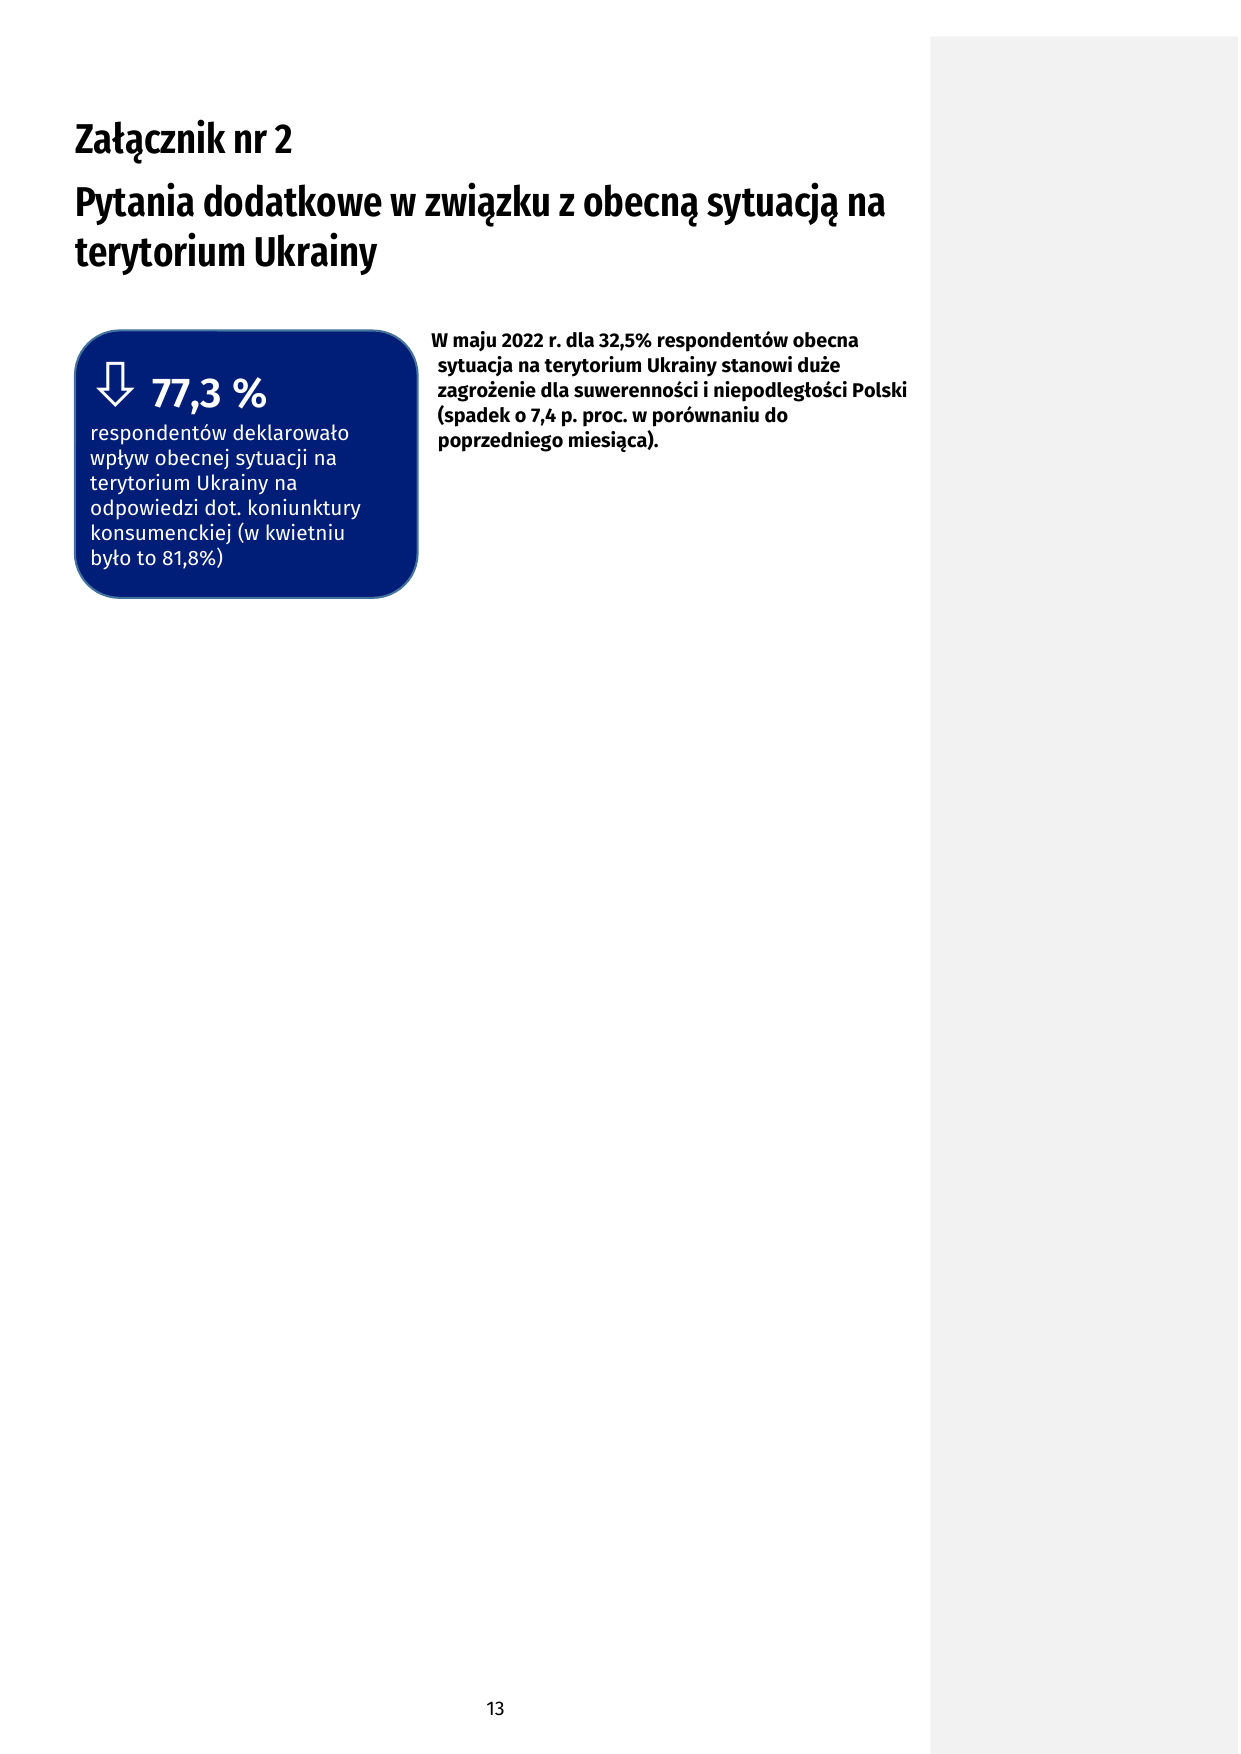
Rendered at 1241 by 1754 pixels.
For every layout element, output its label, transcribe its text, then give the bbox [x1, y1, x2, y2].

text Pytania dodatkowe w związku z obecną sytuacją na terytorium Ukrainy [377, 177, 915, 277]
text W maju 2022 r. dla 32,5% respondentów obecna sytuacja na terytorium Ukrainy stanowi duże zagrożenie dla suwerenności i niepodległości Polski (spadek o 7,4 p. proc. w porównaniu do poprzedniego miesiąca). [75, 327, 915, 452]
text Załącznik nr 2 [75, 114, 915, 164]
